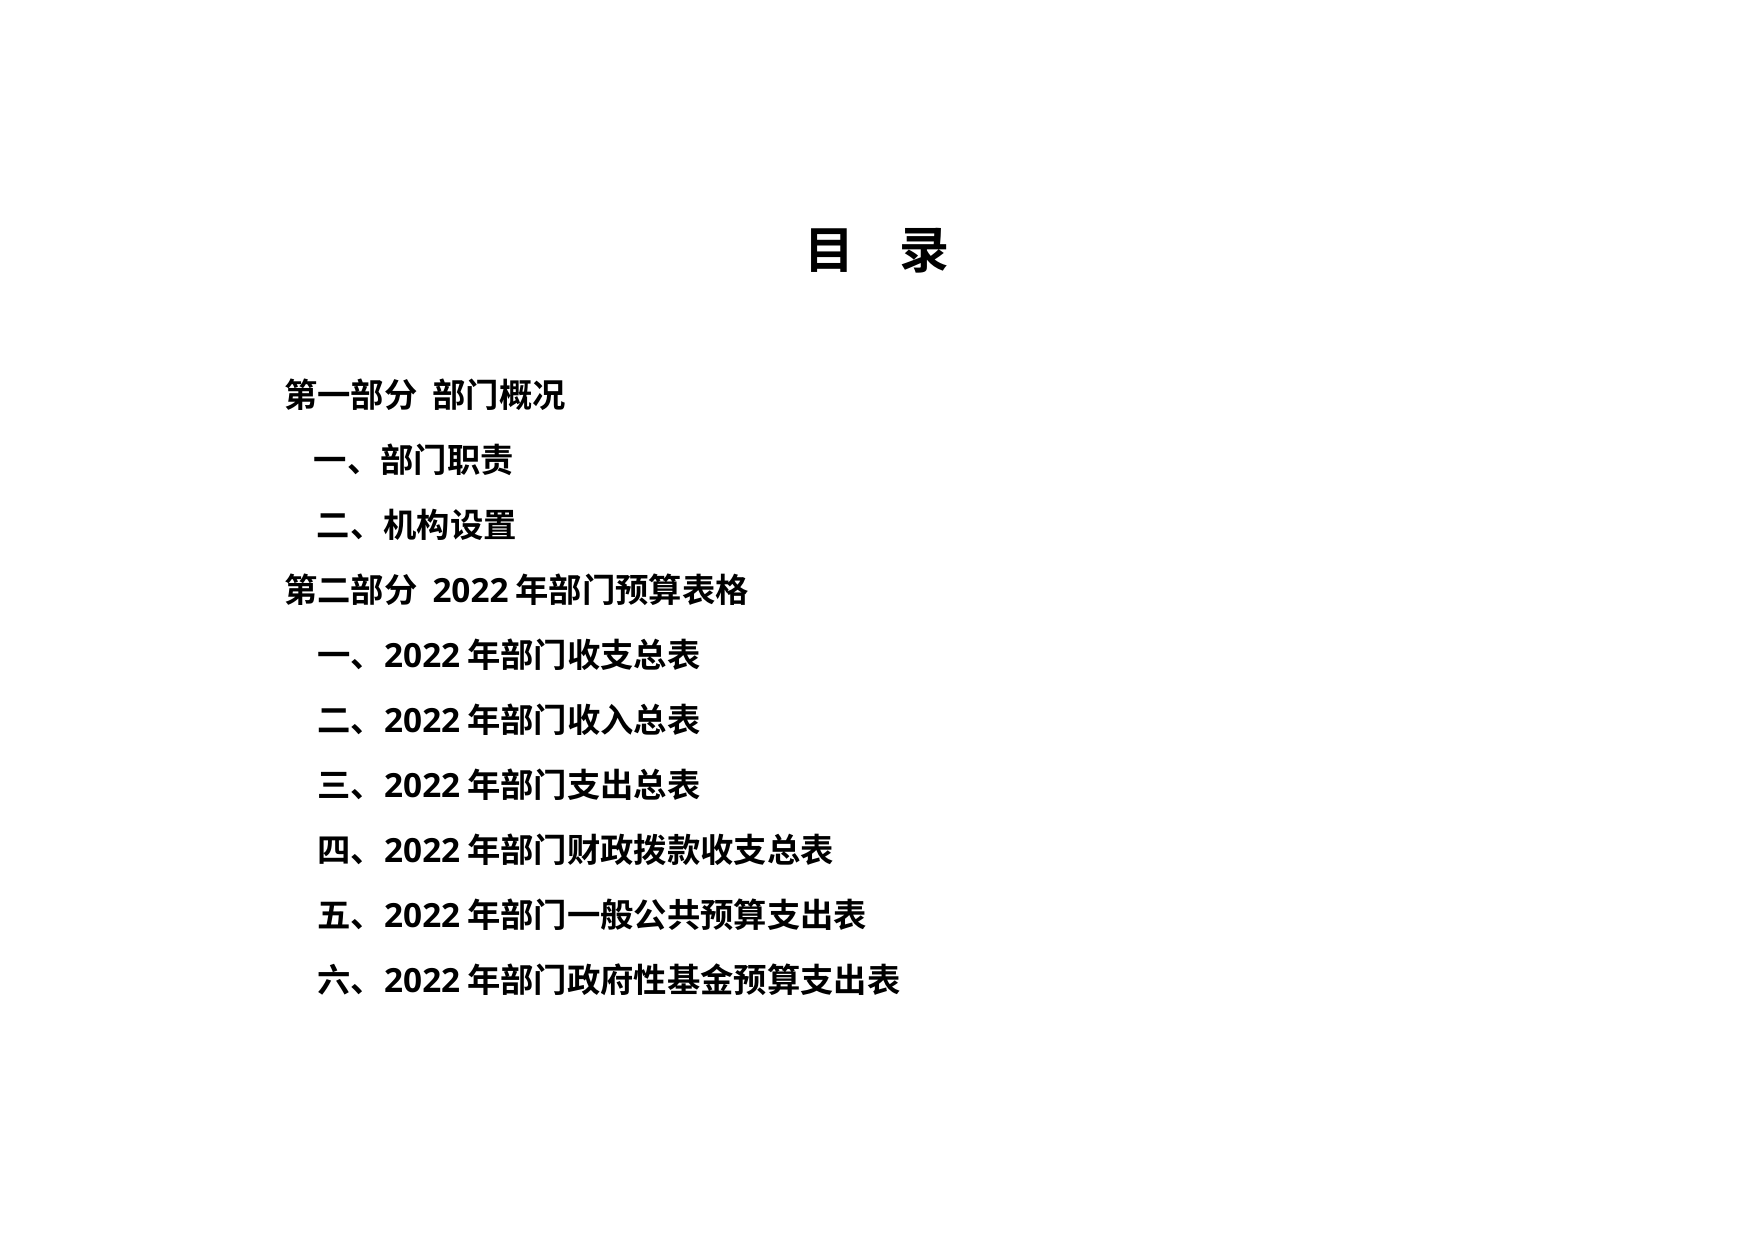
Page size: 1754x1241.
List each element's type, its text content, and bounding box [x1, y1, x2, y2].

text 五、2022年部门一般公共预算支出表 [150, 880, 1604, 945]
text 目 录 [150, 198, 1604, 295]
text 三、2022年部门支出总表 [150, 750, 1604, 815]
text 二、2022年部门收入总表 [150, 685, 1604, 750]
text 一、部门职责 [150, 425, 1604, 490]
text 第二部分 2022年部门预算表格 [150, 555, 1604, 620]
text 六、2022年部门政府性基金预算支出表 [150, 945, 1604, 1010]
text 四、2022年部门财政拨款收支总表 [150, 815, 1604, 880]
text 二、机构设置 [150, 490, 1604, 555]
text 第一部分 部门概况 [150, 360, 1604, 425]
text 一、2022年部门收支总表 [150, 620, 1604, 685]
